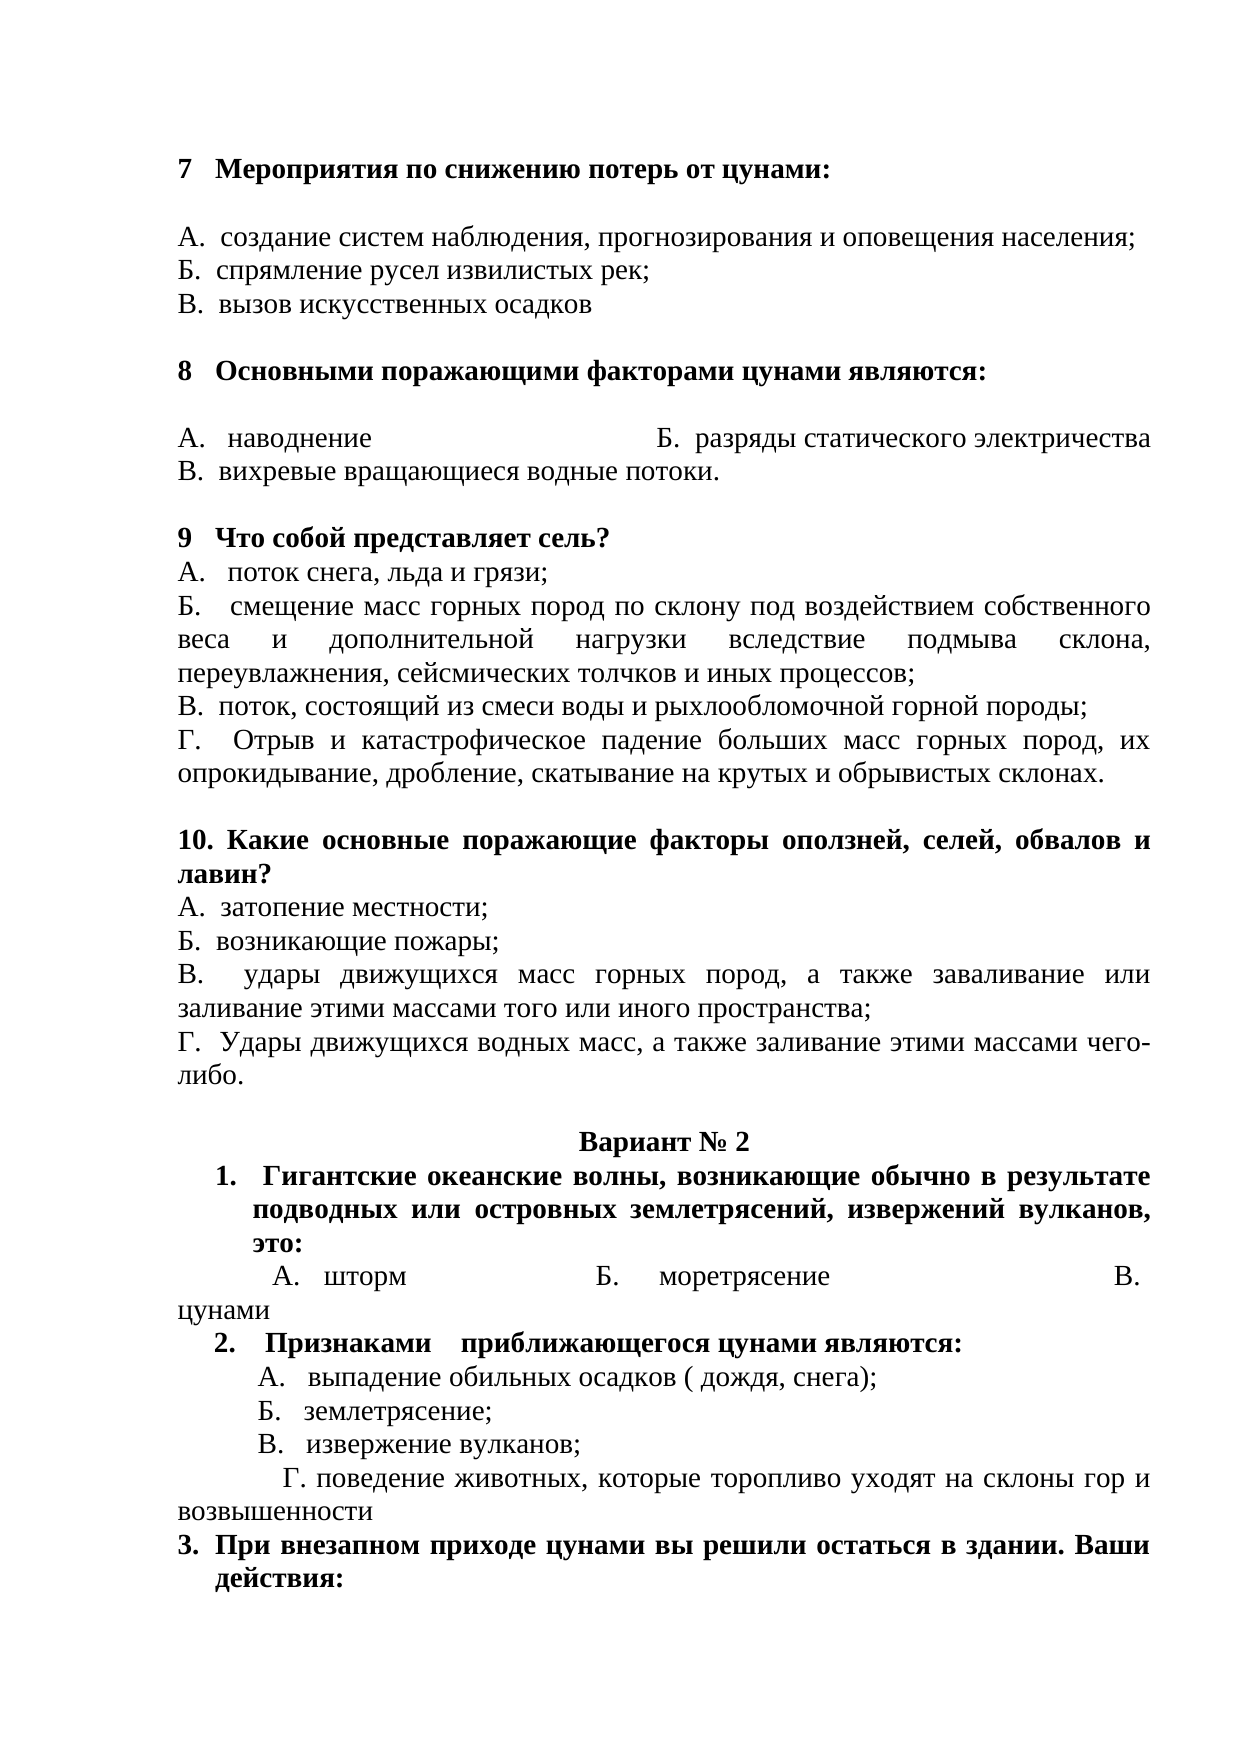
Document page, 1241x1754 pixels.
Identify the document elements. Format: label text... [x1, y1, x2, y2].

text Б. возникающие пожары; [177, 923, 1152, 957]
text Б. смещение масс горных пород по склону под воздействием собственного веса и дополнительной нагрузки вследствие подмыва склона, переувлажнения, сейсмических толчков и иных процессов; [177, 588, 1152, 688]
text 2. Признаками приближающегося цунами являются: [177, 1326, 1152, 1359]
list Основными поражающими факторами цунами являются: [177, 353, 1152, 386]
text В. вихревые вращающиеся водные потоки. [177, 453, 1152, 487]
text Вариант № 2 [177, 1124, 1152, 1158]
text В. вызов искусственных осадков [177, 286, 1152, 319]
text А. затопение местности; [177, 889, 1152, 923]
text Б. спрямление русел извилистых рек; [177, 252, 1152, 286]
list Мероприятия по снижению потерь от цунами: [177, 152, 1152, 185]
list При внезапном приходе цунами вы решили остаться в здании. Ваши действия: [177, 1527, 1152, 1594]
text А. создание систем наблюдения, прогнозирования и оповещения населения; [177, 219, 1152, 252]
text В. извержение вулканов; [177, 1426, 1152, 1460]
text Г. поведение животных, которые торопливо уходят на склоны гор и возвышенности [177, 1460, 1152, 1527]
text А. поток снега, льда и грязи; [177, 554, 1152, 588]
list Что собой представляет сель? [177, 521, 1152, 554]
text В. удары движущихся масс горных пород, а также заваливание или заливание этими массами того или иного пространства; [177, 957, 1152, 1024]
text 10. Какие основные поражающие факторы оползней, селей, обвалов и лавин? [177, 822, 1152, 889]
text А. шторм Б. моретрясение В. цунами [177, 1258, 1152, 1326]
text Б. землетрясение; [177, 1393, 1152, 1426]
list Гигантские океанские волны, возникающие обычно в результате подводных или островных землетрясений, извержений вулканов, это: [215, 1158, 1152, 1258]
text Г. Удары движущихся водных масс, а также заливание этими массами чего-либо. [177, 1024, 1152, 1091]
text Г. Отрыв и катастрофическое падение больших масс горных пород, их опрокидывание, дробление, скатывание на крутых и обрывистых склонах. [177, 722, 1152, 789]
text А. наводнение Б. разряды статического электричества [177, 420, 1152, 453]
text А. выпадение обильных осадков ( дождя, снега); [177, 1359, 1152, 1393]
text В. поток, состоящий из смеси воды и рыхлообломочной горной породы; [177, 688, 1152, 722]
